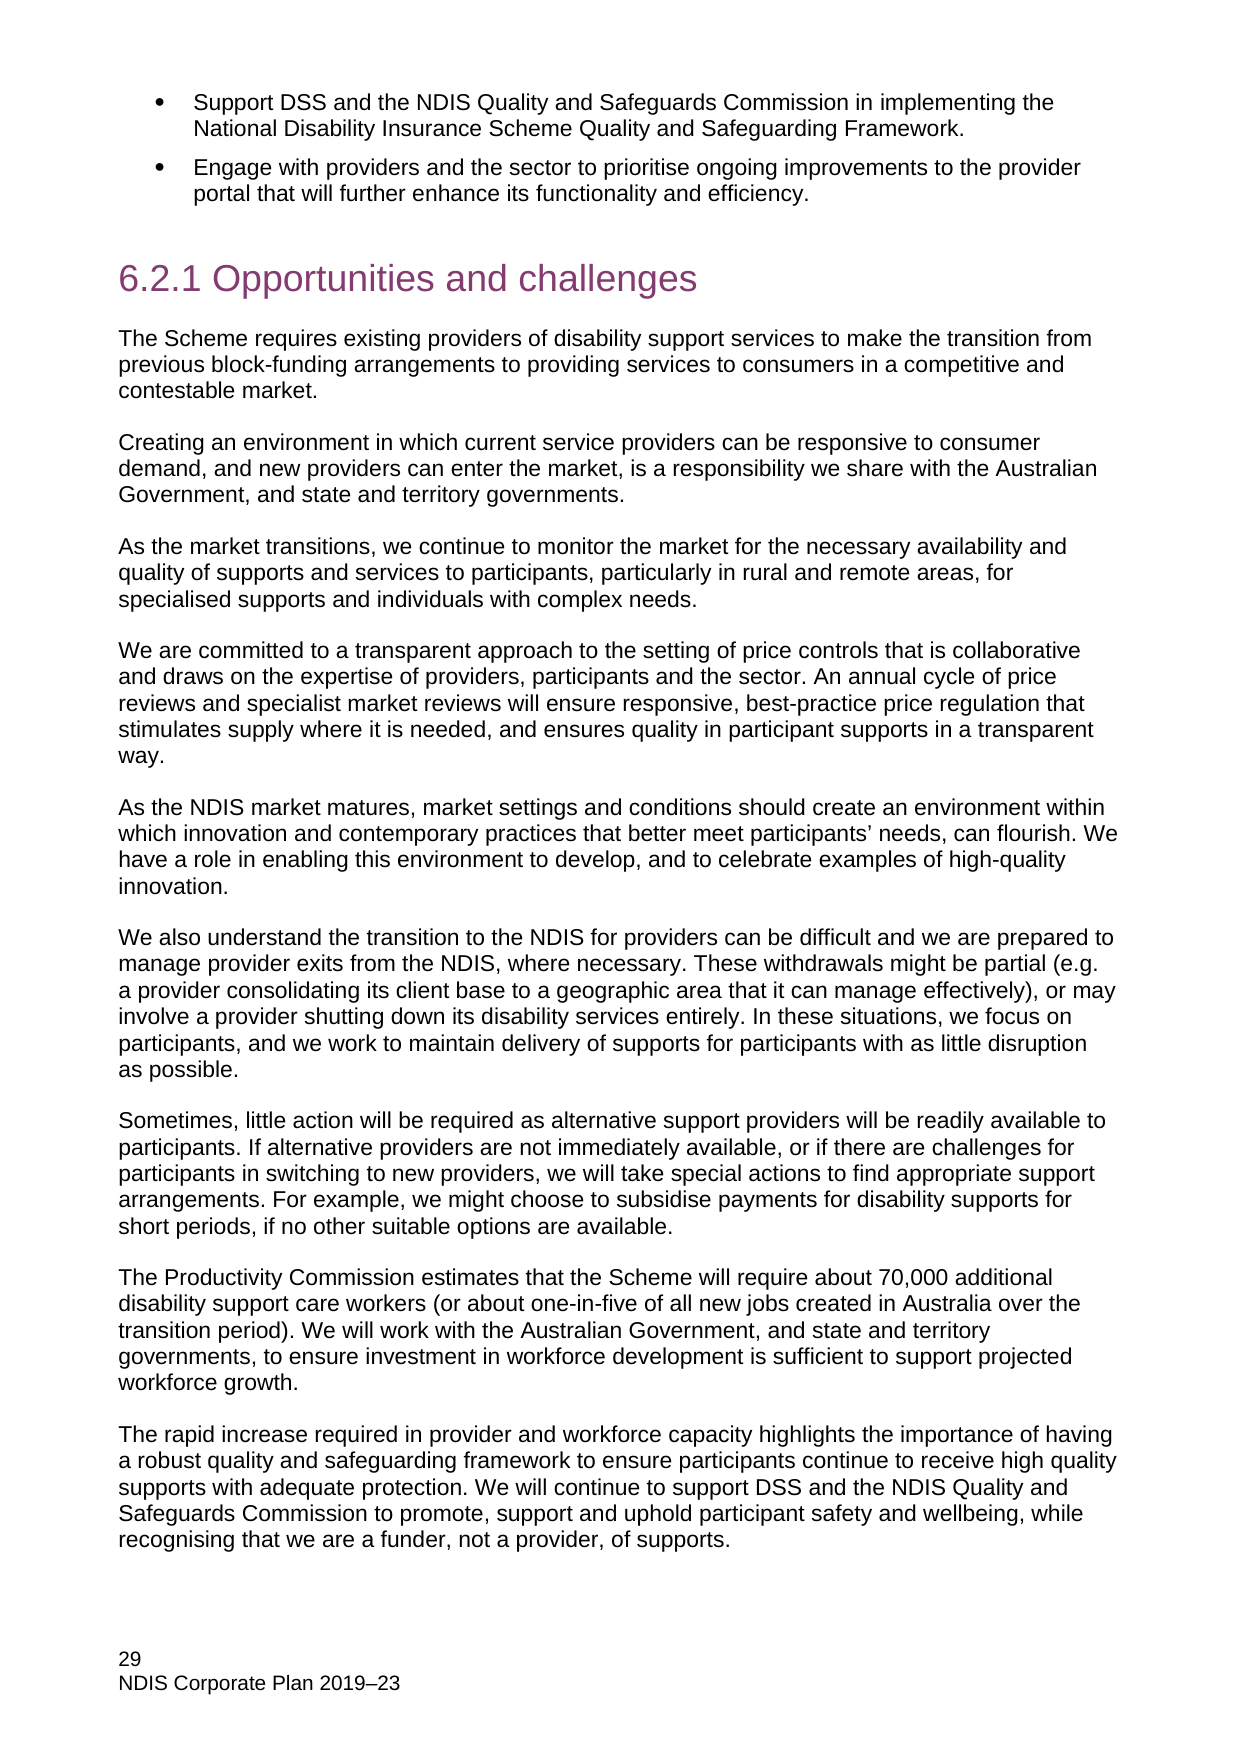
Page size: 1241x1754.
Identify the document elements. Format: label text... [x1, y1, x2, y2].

text The Productivity Commission estimates that the Scheme will require about 70,000 additional disability support care workers (or about one-in-five of all new jobs created in Australia over the transition period). We will work with the Australian Government, and state and territory governments, to ensure investment in workforce development is sufficient to support projected workforce growth. [118, 1264, 1122, 1396]
text Creating an environment in which current service providers can be responsive to consumer demand, and new providers can enter the market, is a responsibility we share with the Australian Government, and state and territory governments. [118, 429, 1122, 508]
text Sometimes, little action will be required as alternative support providers will be readily available to participants. If alternative providers are not immediately available, or if there are challenges for participants in switching to new providers, we will take special actions to find appropriate support arrangements. For example, we might choose to subsidise payments for disability supports for short periods, if no other suitable options are available. [118, 1107, 1122, 1239]
subtitle 6.2.1 Opportunities and challenges [118, 257, 1122, 300]
text We are committed to a transparent approach to the setting of price controls that is collaborative and draws on the expertise of providers, participants and the sector. An annual cycle of price reviews and specialist market reviews will ensure responsive, best-practice price regulation that stimulates supply where it is needed, and ensures quality in participant supports in a transparent way. [118, 637, 1122, 769]
text We also understand the transition to the NDIS for providers can be difficult and we are prepared to manage provider exits from the NDIS, where necessary. These withdrawals might be partial (e.g. a provider consolidating its client base to a geographic area that it can manage effectively), or may involve a provider shutting down its disability services entirely. In these situations, we focus on participants, and we work to maintain delivery of supports for participants with as little disruption as possible. [118, 924, 1122, 1082]
list Support DSS and the NDIS Quality and Safeguards Commission in implementing the National Disability Insurance Scheme Quality and Safeguarding Framework. [156, 89, 1122, 141]
text The rapid increase required in provider and workforce capacity highlights the importance of having a robust quality and safeguarding framework to ensure participants continue to receive high quality supports with adequate protection. We will continue to support DSS and the NDIS Quality and Safeguards Commission to promote, support and uphold participant safety and wellbeing, while recognising that we are a funder, not a provider, of supports. [118, 1421, 1122, 1552]
list Engage with providers and the sector to prioritise ongoing improvements to the provider portal that will further enhance its functionality and efficiency. [156, 154, 1122, 207]
text As the market transitions, we continue to monitor the market for the necessary availability and quality of supports and services to participants, particularly in rural and remote areas, for specialised supports and individuals with complex needs. [118, 533, 1122, 612]
text The Scheme requires existing providers of disability support services to make the transition from previous block-funding arrangements to providing services to consumers in a competitive and contestable market. [118, 325, 1122, 404]
text As the NDIS market matures, market settings and conditions should create an environment within which innovation and contemporary practices that better meet participants’ needs, can flourish. We have a role in enabling this environment to develop, and to celebrate examples of high-quality innovation. [118, 794, 1122, 899]
